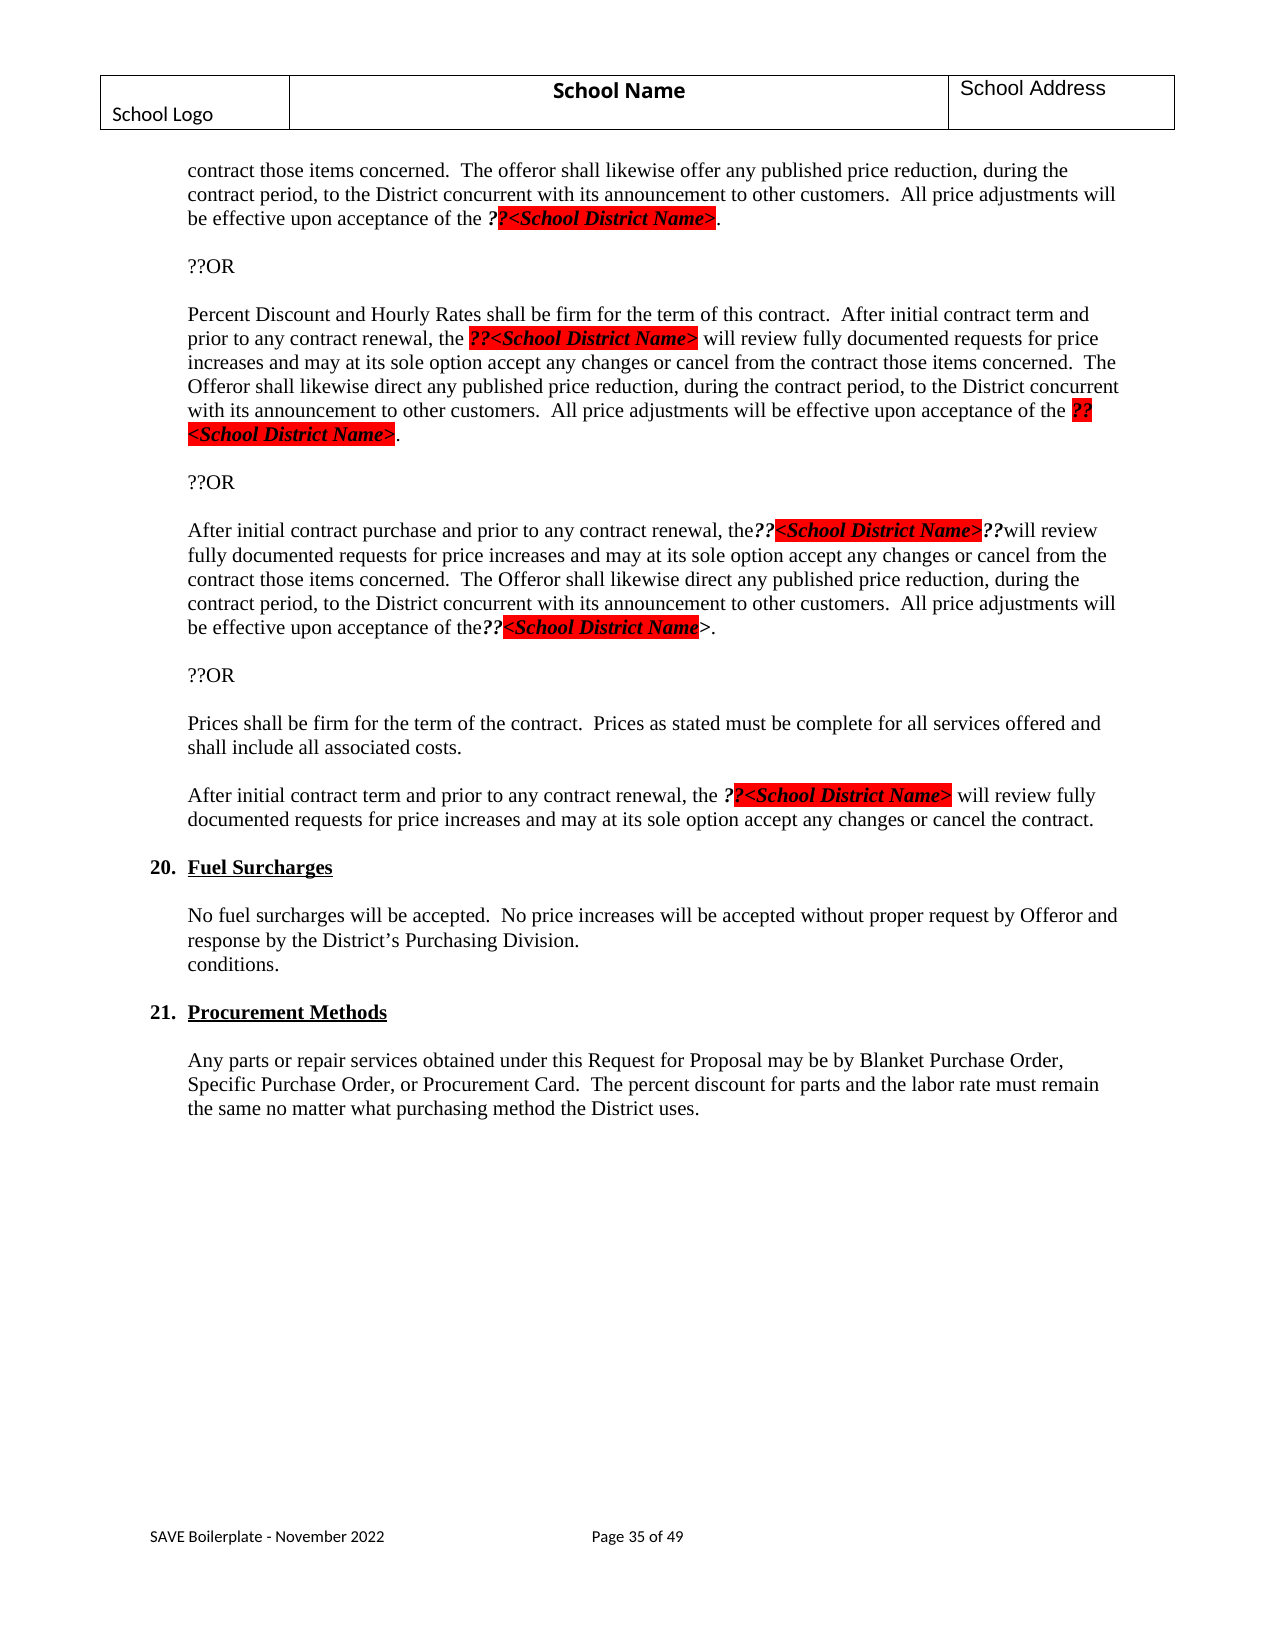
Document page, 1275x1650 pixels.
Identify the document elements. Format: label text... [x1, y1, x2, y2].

text ??OR [187, 254, 1125, 278]
text Percent Discount and Hourly Rates shall be firm for the term of this contract. After initial contract term and prior to any contract renewal, the ??<School District Name> will review fully documented requests for price increases and may at its sole option accept any changes or cancel from the contract those items concerned. The Offeror shall likewise direct any published price reduction, during the contract period, to the District concurrent with its announcement to other customers. All price adjustments will be effective upon acceptance of the ??<School District Name>. [187, 302, 1125, 446]
text Prices shall be firm for the term of the contract. Prices as stated must be complete for all services offered and shall include all associated costs. [187, 711, 1125, 759]
text conditions. [187, 952, 1125, 976]
text After initial contract purchase and prior to any contract renewal, the??<School District Name>??will review fully documented requests for price increases and may at its sole option accept any changes or cancel from the contract those items concerned. The Offeror shall likewise direct any published price reduction, during the contract period, to the District concurrent with its announcement to other customers. All price adjustments will be effective upon acceptance of the??<School District Name>. [187, 518, 1125, 639]
text Any parts or repair services obtained under this Request for Proposal may be by Blanket Purchase Order, Specific Purchase Order, or Procurement Card. The percent discount for parts and the labor rate must remain the same no matter what purchasing method the District uses. [187, 1048, 1125, 1120]
text ??OR [187, 663, 1125, 687]
text No fuel surcharges will be accepted. No price increases will be accepted without proper request by Offeror and response by the District’s Purchasing Division. [150, 903, 1125, 952]
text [187, 157, 1125, 230]
text After initial contract term and prior to any contract renewal, the ??<School District Name> will review fully documented requests for price increases and may at its sole option accept any changes or cancel the contract. [187, 783, 1125, 831]
text 21. Procurement Methods [150, 1000, 1125, 1024]
text 20. Fuel Surcharges [150, 855, 1125, 879]
text ??OR [187, 470, 1125, 494]
